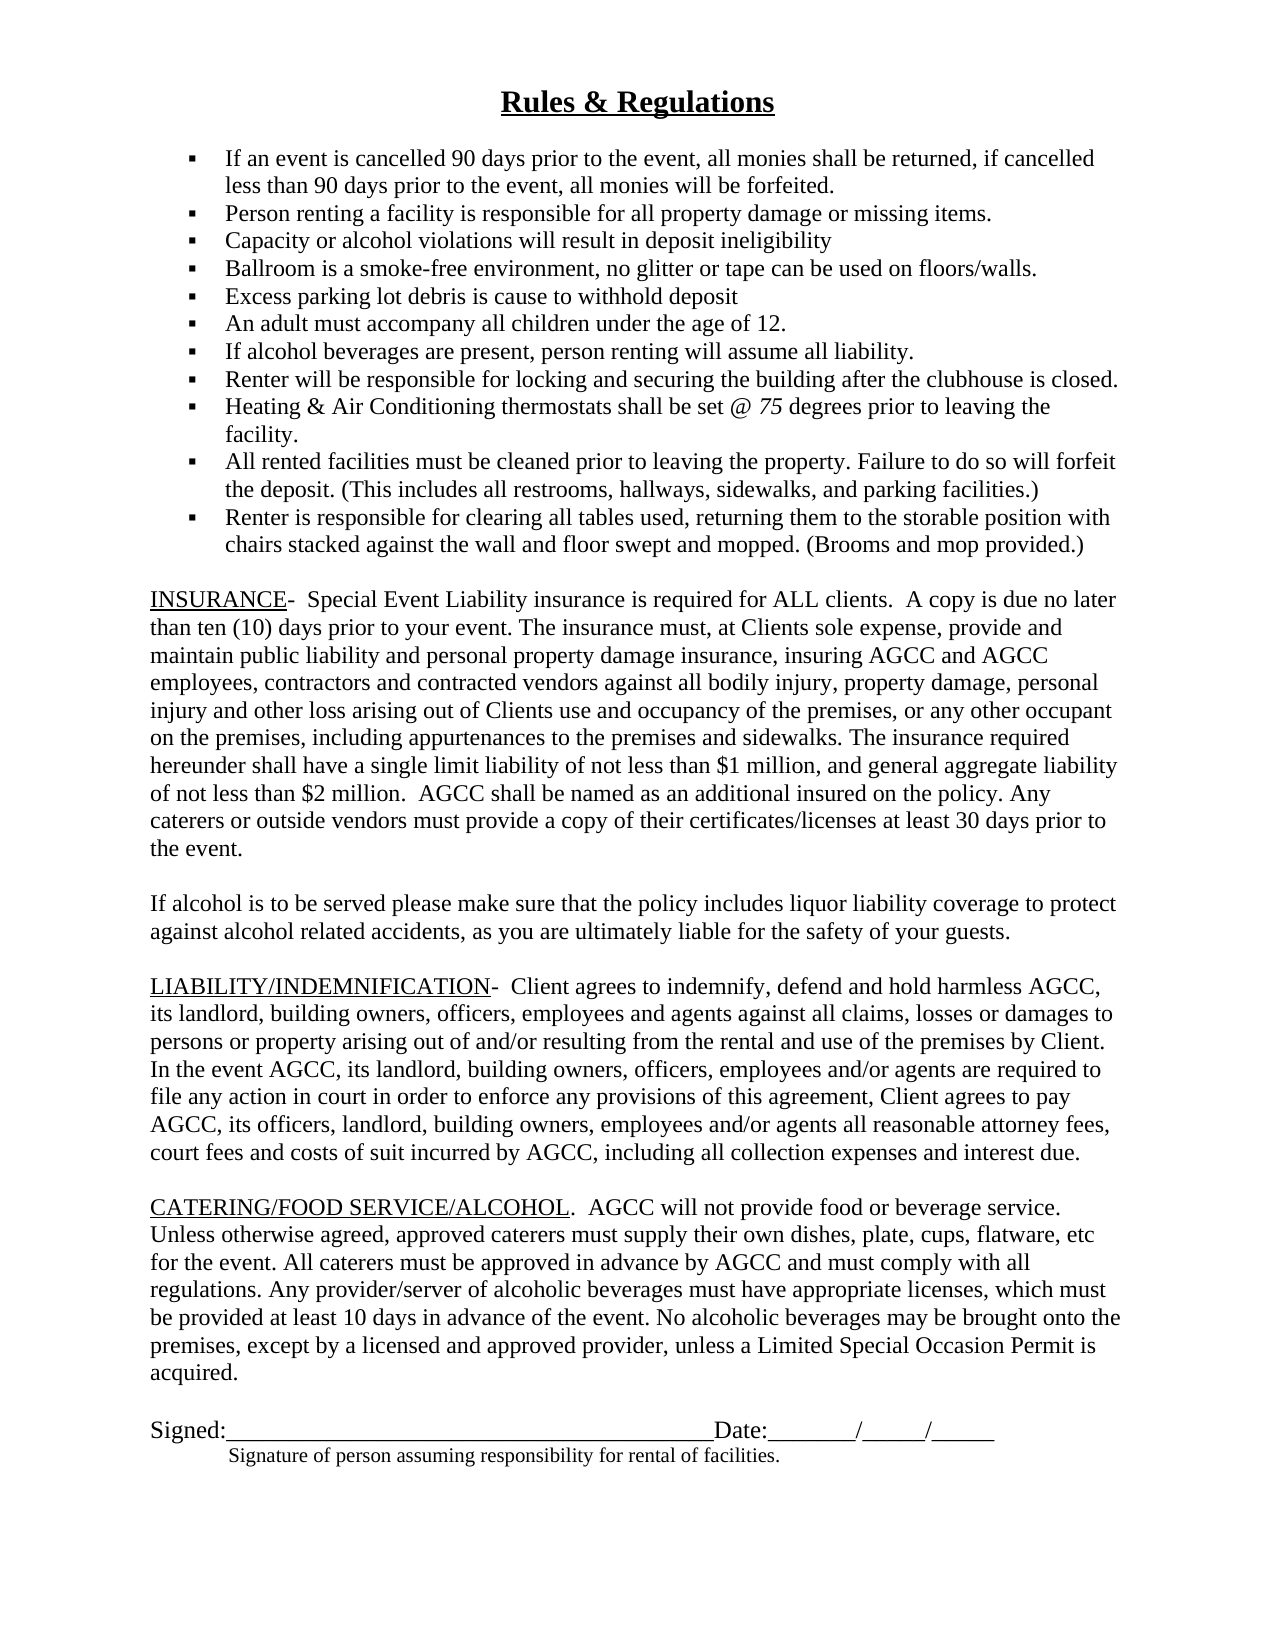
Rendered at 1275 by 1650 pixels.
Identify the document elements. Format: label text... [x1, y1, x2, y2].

list Heating & Air Conditioning thermostats shall be set @ 75 degrees prior to leaving the facility. [187, 392, 1125, 447]
text If alcohol is to be served please make sure that the policy includes liquor liability coverage to protect against alcohol related accidents, as you are ultimately liable for the safety of your guests. [150, 889, 1125, 944]
list An adult must accompany all children under the age of 12. [187, 309, 1125, 337]
list Capacity or alcohol violations will result in deposit ineligibility [187, 227, 1125, 254]
text CATERING/FOOD SERVICE/ALCOHOL. AGCC will not provide food or beverage service. Unless otherwise agreed, approved caterers must supply their own dishes, plate, cups, flatware, etc for the event. All caterers must be approved in advance by AGCC and must comply with all regulations. Any provider/server of alcoholic beverages must have appropriate licenses, which must be provided at least 10 days in advance of the event. No alcoholic beverages may be brought onto the premises, except by a licensed and approved provider, unless a Limited Special Occasion Permit is acquired. [150, 1193, 1125, 1386]
list Renter is responsible for clearing all tables used, returning them to the storable position with chairs stacked against the wall and floor swept and mopped. (Brooms and mop provided.) [187, 503, 1125, 558]
text LIABILITY/INDEMNIFICATION- Client agrees to indemnify, defend and hold harmless AGCC, its landlord, building owners, officers, employees and agents against all claims, losses or damages to persons or property arising out of and/or resulting from the rental and use of the premises by Client. In the event AGCC, its landlord, building owners, officers, employees and/or agents are required to file any action in court in order to enforce any provisions of this agreement, Client agrees to pay AGCC, its officers, landlord, building owners, employees and/or agents all reasonable attorney fees, court fees and costs of suit incurred by AGCC, including all collection expenses and interest due. [150, 972, 1125, 1165]
list If alcohol beverages are present, person renting will assume all liability. [187, 337, 1125, 364]
text INSURANCE- Special Event Liability insurance is required for ALL clients. A copy is due no later than ten (10) days prior to your event. The insurance must, at Clients sole expense, provide and maintain public liability and personal property damage insurance, insuring AGCC and AGCC employees, contractors and contracted vendors against all bodily injury, property damage, personal injury and other loss arising out of Clients use and occupancy of the premises, or any other occupant on the premises, including appurtenances to the premises and sidewalks. The insurance required hereunder shall have a single limit liability of not less than $1 million, and general aggregate liability of not less than $2 million. AGCC shall be named as an additional insured on the policy. Any caterers or outside vendors must provide a copy of their certificates/licenses at least 30 days prior to the event. [150, 585, 1125, 861]
list Excess parking lot debris is cause to withhold deposit [187, 282, 1125, 309]
text Signed:_______________________________________Date:_______/_____/_____ [150, 1415, 1125, 1443]
text Rules & Regulations [150, 83, 1125, 119]
list All rented facilities must be cleaned prior to leaving the property. Failure to do so will forfeit the deposit. (This includes all restrooms, hallways, sidewalks, and parking facilities.) [187, 447, 1125, 503]
list If an event is cancelled 90 days prior to the event, all monies shall be returned, if cancelled less than 90 days prior to the event, all monies will be forfeited. [187, 144, 1125, 199]
list Renter will be responsible for locking and securing the building after the clubhouse is closed. [187, 364, 1125, 392]
text Signature of person assuming responsibility for rental of facilities. [150, 1443, 1125, 1467]
list Ballroom is a smoke-free environment, no glitter or tape can be used on floors/walls. [187, 254, 1125, 282]
list Person renting a facility is responsible for all property damage or missing items. [187, 199, 1125, 227]
